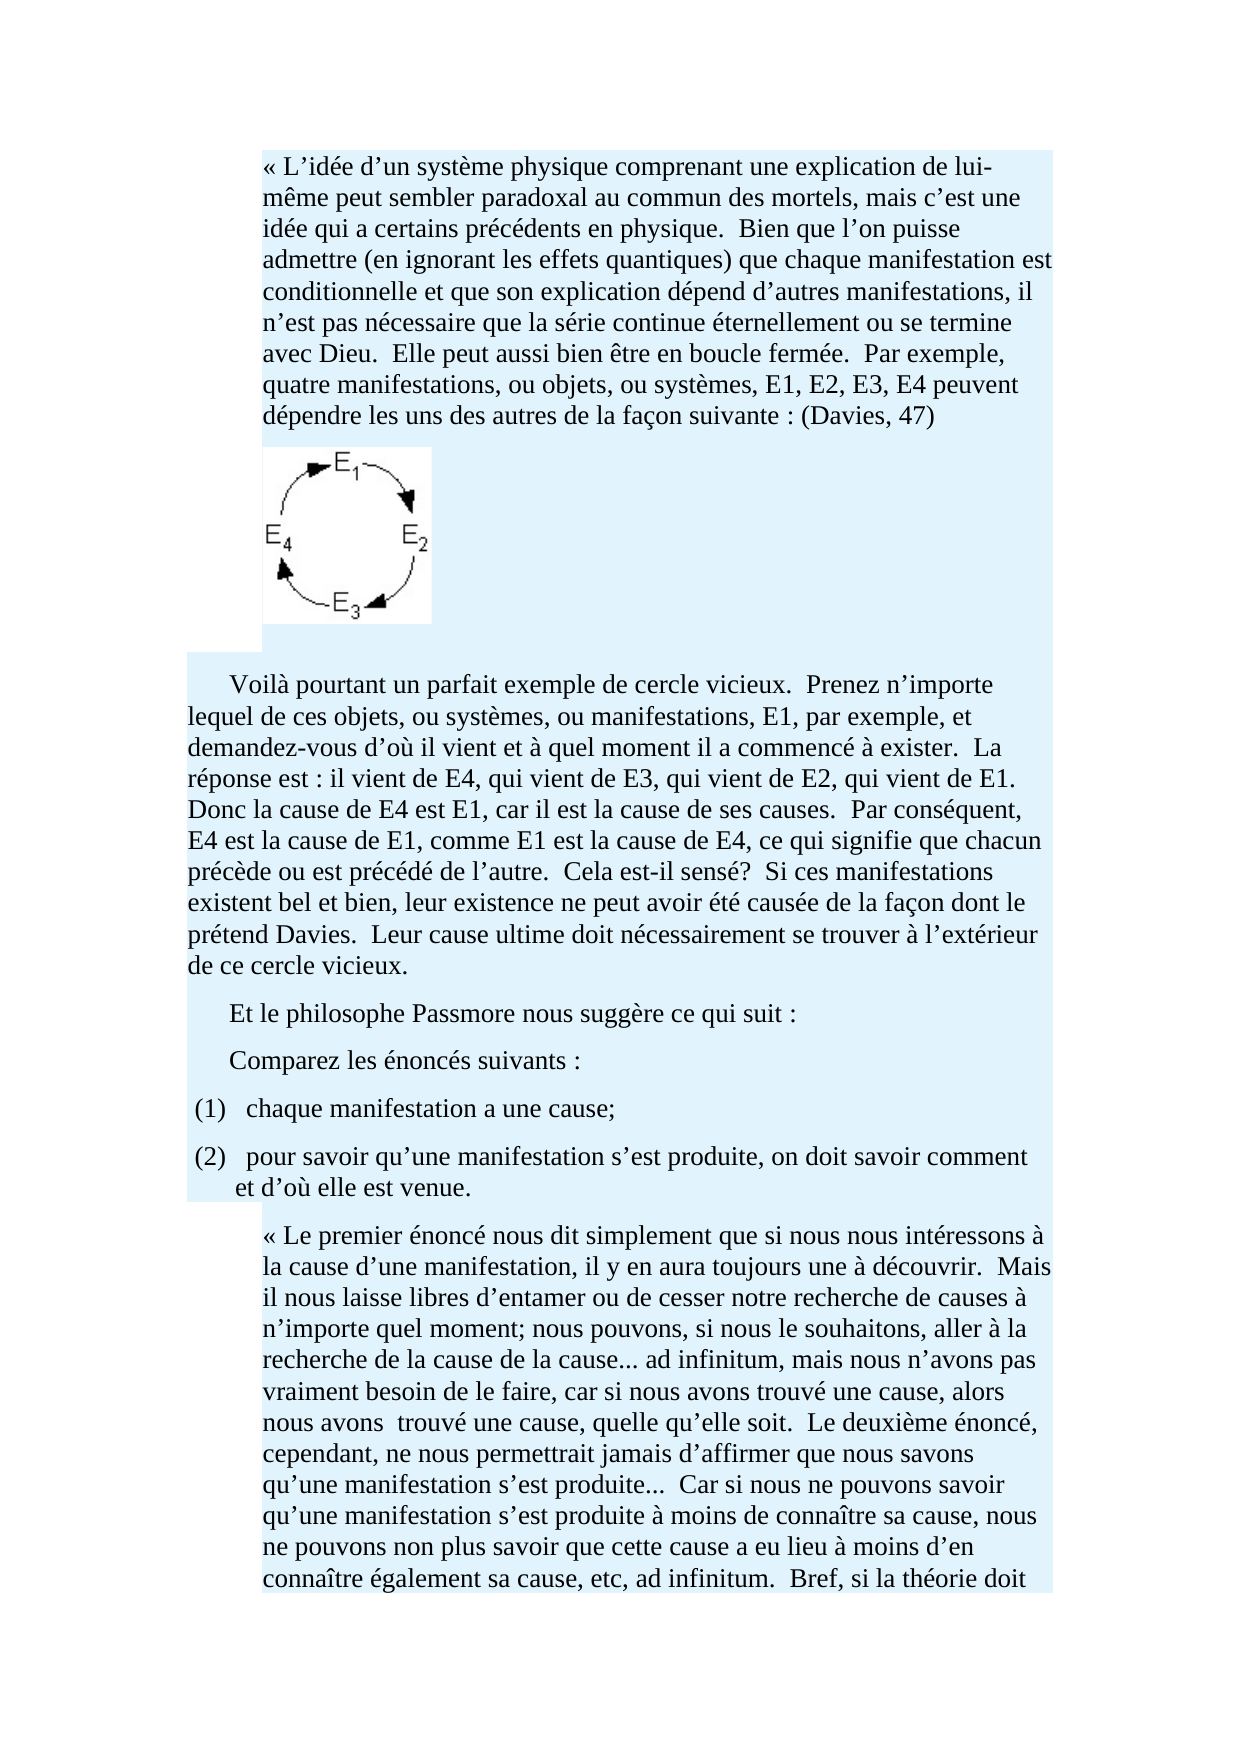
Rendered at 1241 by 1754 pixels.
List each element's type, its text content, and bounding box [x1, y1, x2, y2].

text « L’idée d’un système physique comprenant une explication de lui-même peut sembler paradoxal au commun des mortels, mais c’est une idée qui a certains précédents en physique. Bien que l’on puisse admettre (en ignorant les effets quantiques) que chaque manifestation est conditionnelle et que son explication dépend d’autres manifestations, il n’est pas nécessaire que la série continue éternellement ou se termine avec Dieu. Elle peut aussi bien être en boucle fermée. Par exemple, quatre manifestations, ou objets, ou systèmes, E1, E2, E3, E4 peuvent dépendre les uns des autres de la façon suivante : (Davies, 47) [262, 150, 1053, 430]
text (2) pour savoir qu’une manifestation s’est produite, on doit savoir comment et d’où elle est venue. [187, 1140, 1053, 1202]
picture [262, 447, 432, 624]
text Voilà pourtant un parfait exemple de cercle vicieux. Prenez n’importe lequel de ces objets, ou systèmes, ou manifestations, E1, par exemple, et demandez-vous d’où il vient et à quel moment il a commencé à exister. La réponse est : il vient de E4, qui vient de E3, qui vient de E2, qui vient de E1. Donc la cause de E4 est E1, car il est la cause de ses causes. Par conséquent, E4 est la cause de E1, comme E1 est la cause de E4, ce qui signifie que chacun précède ou est précédé de l’autre. Cela est-il sensé? Si ces manifestations existent bel et bien, leur existence ne peut avoir été causée de la façon dont le prétend Davies. Leur cause ultime doit nécessairement se trouver à l’extérieur de ce cercle vicieux. [187, 668, 1053, 980]
text Comparez les énoncés suivants : [187, 1044, 1053, 1076]
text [262, 1219, 1053, 1593]
text Et le philosophe Passmore nous suggère ce qui suit : [187, 997, 1053, 1028]
text (1) chaque manifestation a une cause; [187, 1092, 1053, 1123]
